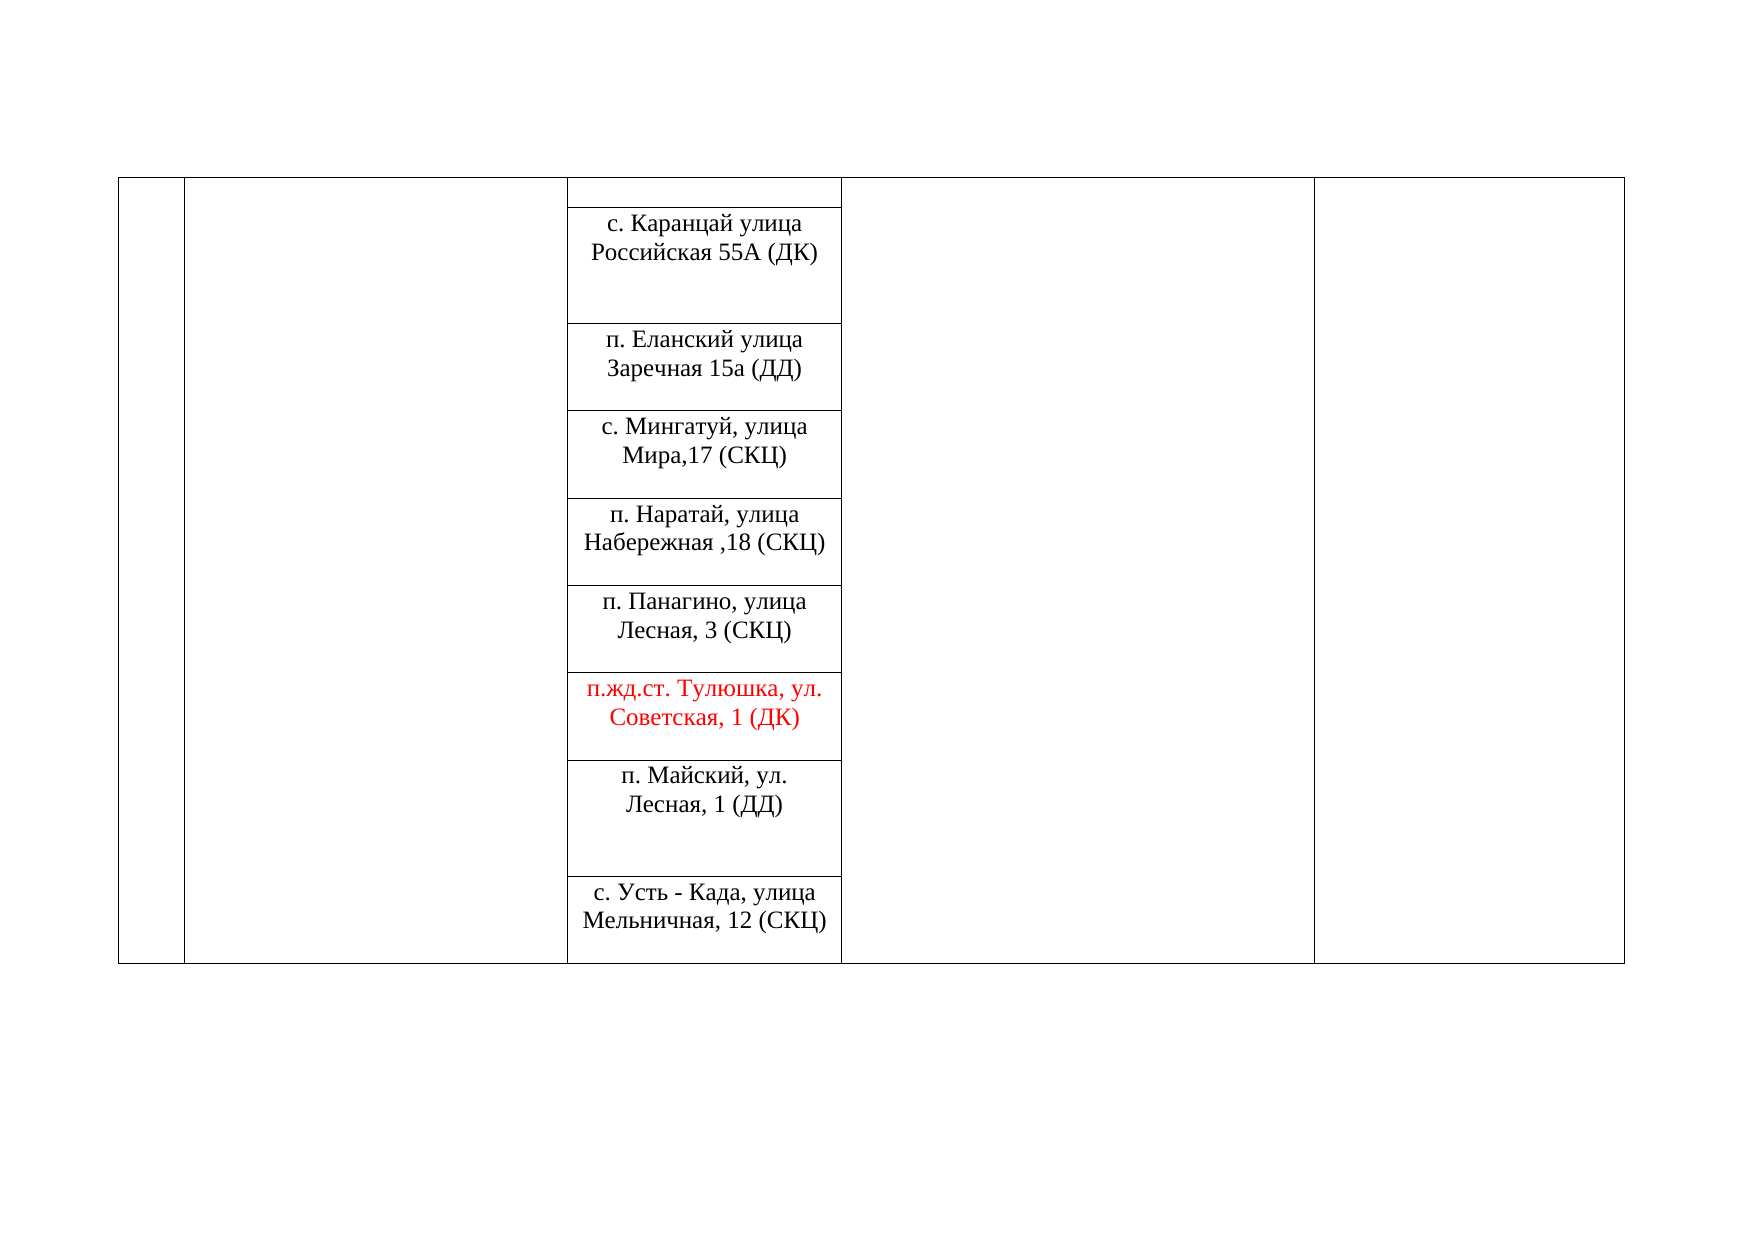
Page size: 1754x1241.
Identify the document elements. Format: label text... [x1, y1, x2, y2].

table_cell п. Наратай, улица Набережная ,18 (СКЦ) [568, 499, 841, 585]
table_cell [568, 178, 841, 207]
table_cell с. Усть - Када, улица Мельничная, 12 (СКЦ) [568, 877, 841, 963]
table_cell п. Майский, ул. Лесная, 1 (ДД) [568, 761, 841, 876]
table_cell с. Каранцай улица Российская 55А (ДК) [568, 208, 841, 323]
table_cell п. Панагино, улица Лесная, 3 (СКЦ) [568, 586, 841, 672]
table_cell п.жд.ст. Тулюшка, ул. Советская, 1 (ДК) [568, 673, 841, 759]
table_cell с. Мингатуй, улица Мира,17 (СКЦ) [568, 411, 841, 498]
table_cell п. Еланский улица Заречная 15а (ДД) [568, 324, 841, 410]
